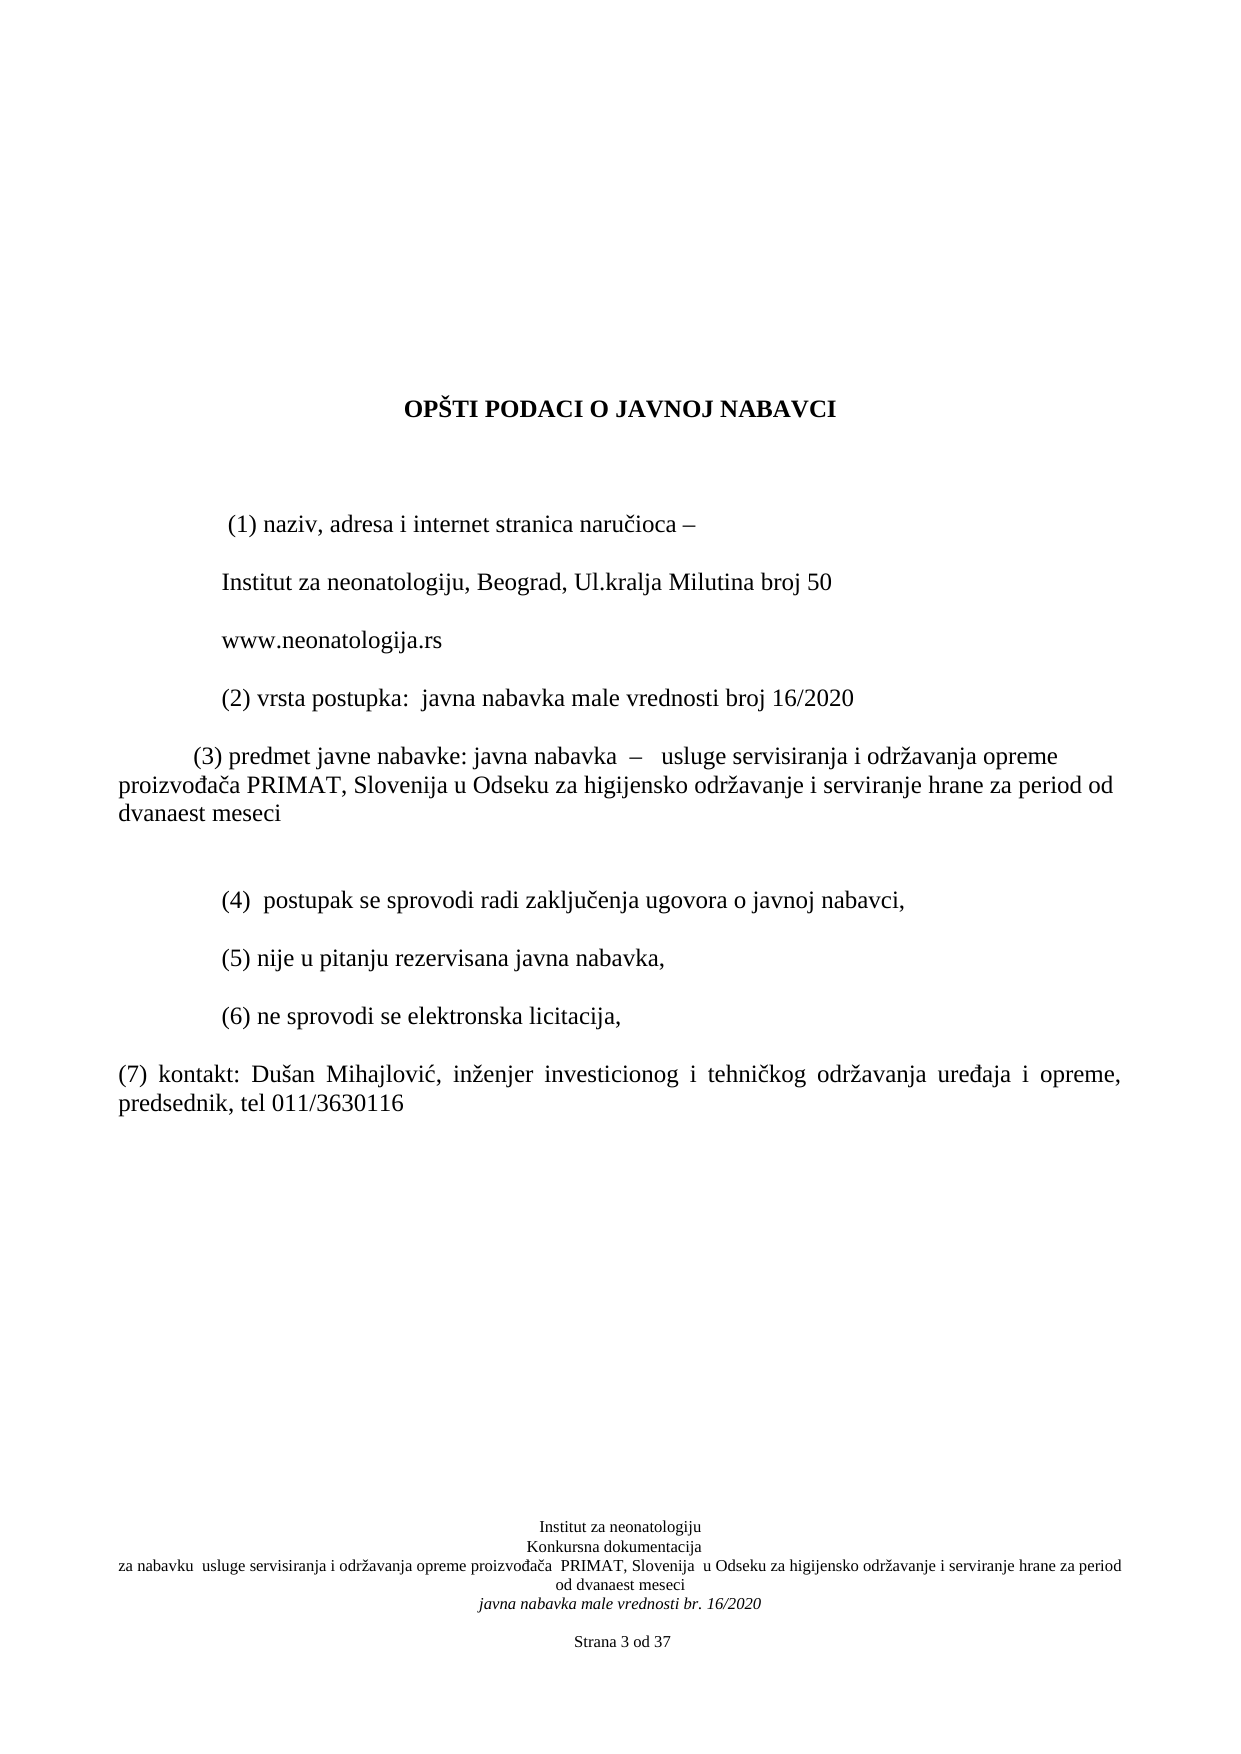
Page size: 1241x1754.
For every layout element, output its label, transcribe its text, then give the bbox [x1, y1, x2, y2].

text Institut za neonatologiju, Beograd, Ul.kralja Milutina broj 50 [146, 567, 1122, 596]
text (3) predmet javne nabavke: javna nabavka – usluge servisiranja i održavanja opreme proizvođača PRIMAT, Slovenija u Odseku za higijensko održavanje i serviranje hrane za period od dvanaest meseci [118, 741, 1122, 827]
text (7) kontakt: Dušan Mihajlović, inženjer investicionog i tehničkog održavanja uređaja i opreme, predsednik, tel 011/3630116 [118, 1059, 1122, 1116]
text (6) ne sprovodi se elektronska licitacija, [221, 1001, 1122, 1030]
text www.neonatologija.rs [146, 625, 1122, 654]
text (5) nije u pitanju rezervisana javna nabavka, [221, 943, 1122, 972]
text (4) postupak se sprovodi radi zaključenja ugovora o javnoj nabavci, [221, 885, 1122, 914]
text (2) vrsta postupka: javna nabavka male vrednosti broj 16/2020 [221, 683, 1122, 712]
text OPŠTI PODACI O JAVNOJ NABAVCI [118, 394, 1122, 423]
text (1) naziv, adresa i internet stranica naručioca – [146, 509, 1122, 538]
